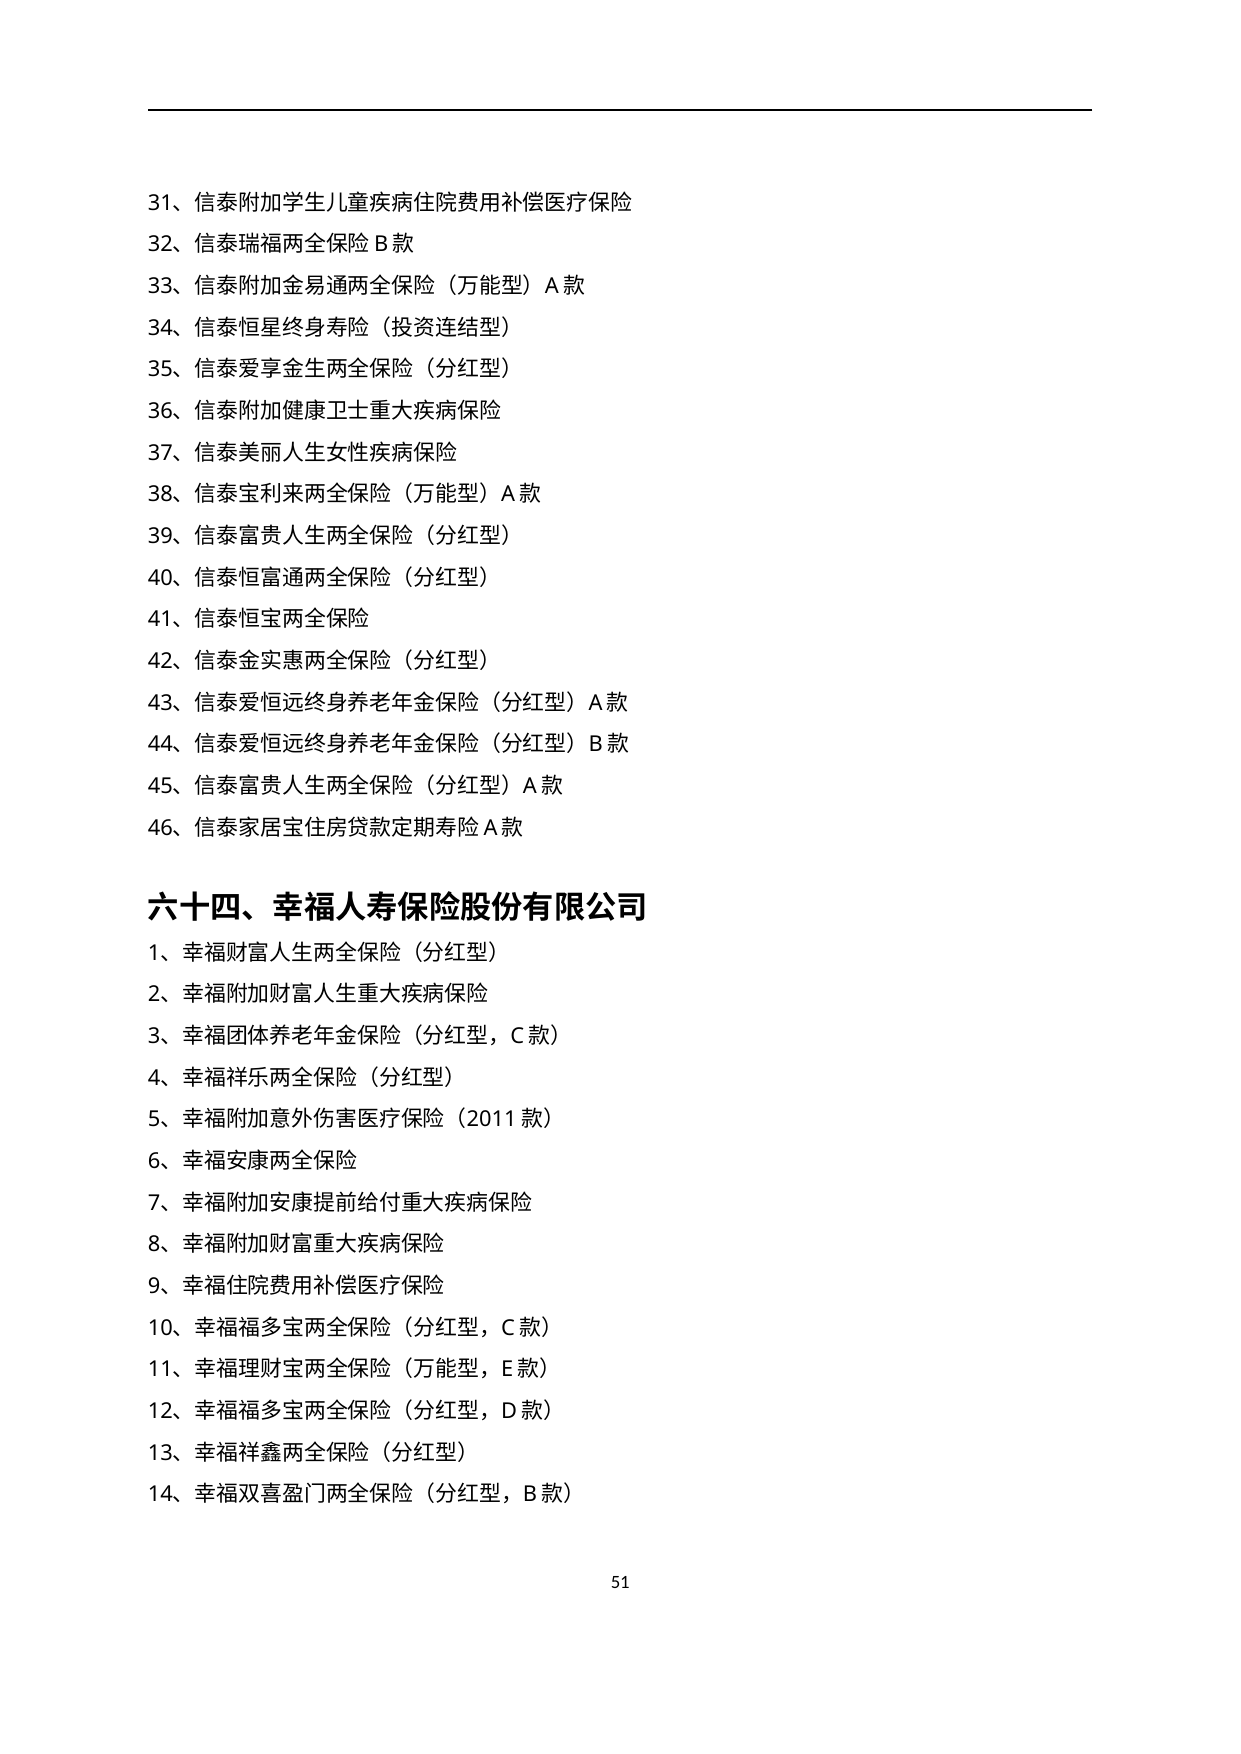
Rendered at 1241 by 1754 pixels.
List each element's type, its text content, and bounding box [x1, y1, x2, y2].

text 5、幸福附加意外伤害医疗保险（2011款） [148, 1093, 1092, 1135]
text 31、信泰附加学生儿童疾病住院费用补偿医疗保险 [148, 177, 1092, 218]
text 35、信泰爱享金生两全保险（分红型） [148, 343, 1092, 385]
text 32、信泰瑞福两全保险B款 [148, 218, 1092, 260]
text 44、信泰爱恒远终身养老年金保险（分红型）B款 [148, 718, 1092, 760]
text 六十四、幸福人寿保险股份有限公司 [148, 885, 1092, 927]
text 13、幸福祥鑫两全保险（分红型） [148, 1427, 1092, 1468]
text 46、信泰家居宝住房贷款定期寿险A款 [148, 802, 1092, 843]
text 34、信泰恒星终身寿险（投资连结型） [148, 302, 1092, 343]
text 37、信泰美丽人生女性疾病保险 [148, 427, 1092, 468]
text 42、信泰金实惠两全保险（分红型） [148, 635, 1092, 677]
text 6、幸福安康两全保险 [148, 1135, 1092, 1177]
text 33、信泰附加金易通两全保险（万能型）A款 [148, 260, 1092, 302]
text 4、幸福祥乐两全保险（分红型） [148, 1052, 1092, 1093]
text 3、幸福团体养老年金保险（分红型，C款） [148, 1010, 1092, 1052]
text 36、信泰附加健康卫士重大疾病保险 [148, 385, 1092, 427]
text 7、幸福附加安康提前给付重大疾病保险 [148, 1177, 1092, 1218]
text 9、幸福住院费用补偿医疗保险 [148, 1260, 1092, 1302]
text 39、信泰富贵人生两全保险（分红型） [148, 510, 1092, 552]
text 45、信泰富贵人生两全保险（分红型）A款 [148, 760, 1092, 802]
text 38、信泰宝利来两全保险（万能型）A款 [148, 468, 1092, 510]
text 1、幸福财富人生两全保险（分红型） [148, 927, 1092, 968]
text 43、信泰爱恒远终身养老年金保险（分红型）A款 [148, 677, 1092, 718]
text 41、信泰恒宝两全保险 [148, 593, 1092, 635]
text 11、幸福理财宝两全保险（万能型，E款） [148, 1343, 1092, 1385]
text 8、幸福附加财富重大疾病保险 [148, 1218, 1092, 1260]
text 40、信泰恒富通两全保险（分红型） [148, 552, 1092, 593]
text 12、幸福福多宝两全保险（分红型，D款） [148, 1385, 1092, 1427]
text 14、幸福双喜盈门两全保险（分红型，B款） [148, 1468, 1092, 1510]
text 10、幸福福多宝两全保险（分红型，C款） [148, 1302, 1092, 1343]
text 2、幸福附加财富人生重大疾病保险 [148, 968, 1092, 1010]
